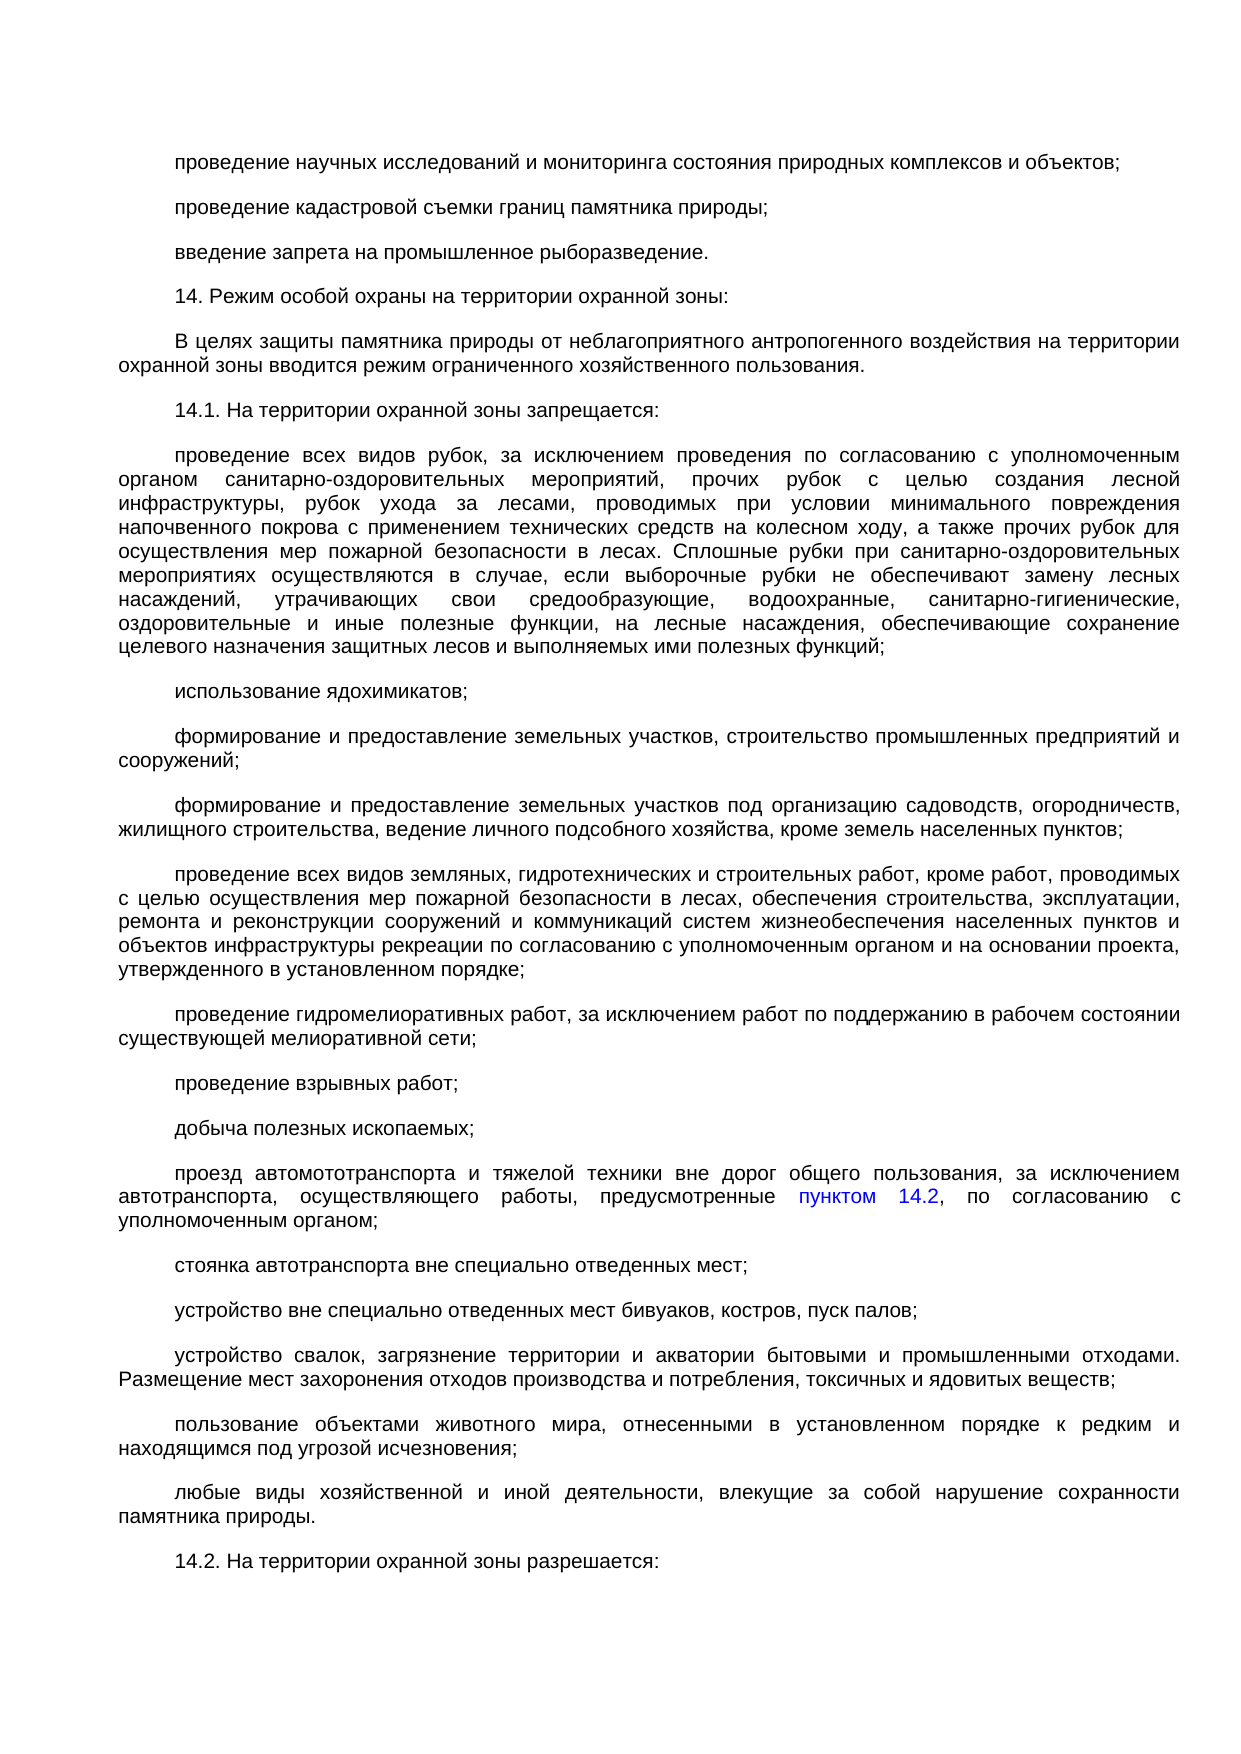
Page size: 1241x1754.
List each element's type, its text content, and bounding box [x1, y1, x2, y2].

text В целях защиты памятника природы от неблагоприятного антропогенного воздействия на территории охранной зоны вводится режим ограниченного хозяйственного пользования. [118, 329, 1181, 377]
text проезд автомототранспорта и тяжелой техники вне дорог общего пользования, за исключением автотранспорта, осуществляющего работы, предусмотренные пунктом 14.2, по согласованию с уполномоченным органом; [118, 1160, 1181, 1232]
text стоянка автотранспорта вне специально отведенных мест; [118, 1253, 1181, 1277]
text проведение гидромелиоративных работ, за исключением работ по поддержанию в рабочем состоянии существующей мелиоративной сети; [118, 1002, 1181, 1050]
text проведение научных исследований и мониторинга состояния природных комплексов и объектов; [118, 150, 1181, 174]
text 14.1. На территории охранной зоны запрещается: [118, 398, 1181, 422]
text использование ядохимикатов; [118, 679, 1181, 703]
text 14.2. На территории охранной зоны разрешается: [118, 1549, 1181, 1573]
text формирование и предоставление земельных участков под организацию садоводств, огородничеств, жилищного строительства, ведение личного подсобного хозяйства, кроме земель населенных пунктов; [118, 793, 1181, 841]
text проведение всех видов рубок, за исключением проведения по согласованию с уполномоченным органом санитарно-оздоровительных мероприятий, прочих рубок с целью создания лесной инфраструктуры, рубок ухода за лесами, проводимых при условии минимального повреждения напочвенного покрова с применением технических средств на колесном ходу, а также прочих рубок для осуществления мер пожарной безопасности в лесах. Сплошные рубки при санитарно-оздоровительных мероприятиях осуществляются в случае, если выборочные рубки не обеспечивают замену лесных насаждений, утрачивающих свои средообразующие, водоохранные, санитарно-гигиенические, оздоровительные и иные полезные функции, на лесные насаждения, обеспечивающие сохранение целевого назначения защитных лесов и выполняемых ими полезных функций; [118, 443, 1181, 658]
text введение запрета на промышленное рыборазведение. [118, 239, 1181, 263]
text 14. Режим особой охраны на территории охранной зоны: [118, 284, 1181, 308]
text устройство вне специально отведенных мест бивуаков, костров, пуск палов; [118, 1298, 1181, 1322]
text проведение кадастровой съемки границ памятника природы; [118, 195, 1181, 219]
text проведение взрывных работ; [118, 1071, 1181, 1095]
text любые виды хозяйственной и иной деятельности, влекущие за собой нарушение сохранности памятника природы. [118, 1480, 1181, 1528]
text формирование и предоставление земельных участков, строительство промышленных предприятий и сооружений; [118, 724, 1181, 772]
text устройство свалок, загрязнение территории и акватории бытовыми и промышленными отходами. Размещение мест захоронения отходов производства и потребления, токсичных и ядовитых веществ; [118, 1343, 1181, 1391]
text проведение всех видов земляных, гидротехнических и строительных работ, кроме работ, проводимых с целью осуществления мер пожарной безопасности в лесах, обеспечения строительства, эксплуатации, ремонта и реконструкции сооружений и коммуникаций систем жизнеобеспечения населенных пунктов и объектов инфраструктуры рекреации по согласованию с уполномоченным органом и на основании проекта, утвержденного в установленном порядке; [118, 861, 1181, 981]
text добыча полезных ископаемых; [118, 1116, 1181, 1139]
text пользование объектами животного мира, отнесенными в установленном порядке к редким и находящимся под угрозой исчезновения; [118, 1411, 1181, 1459]
